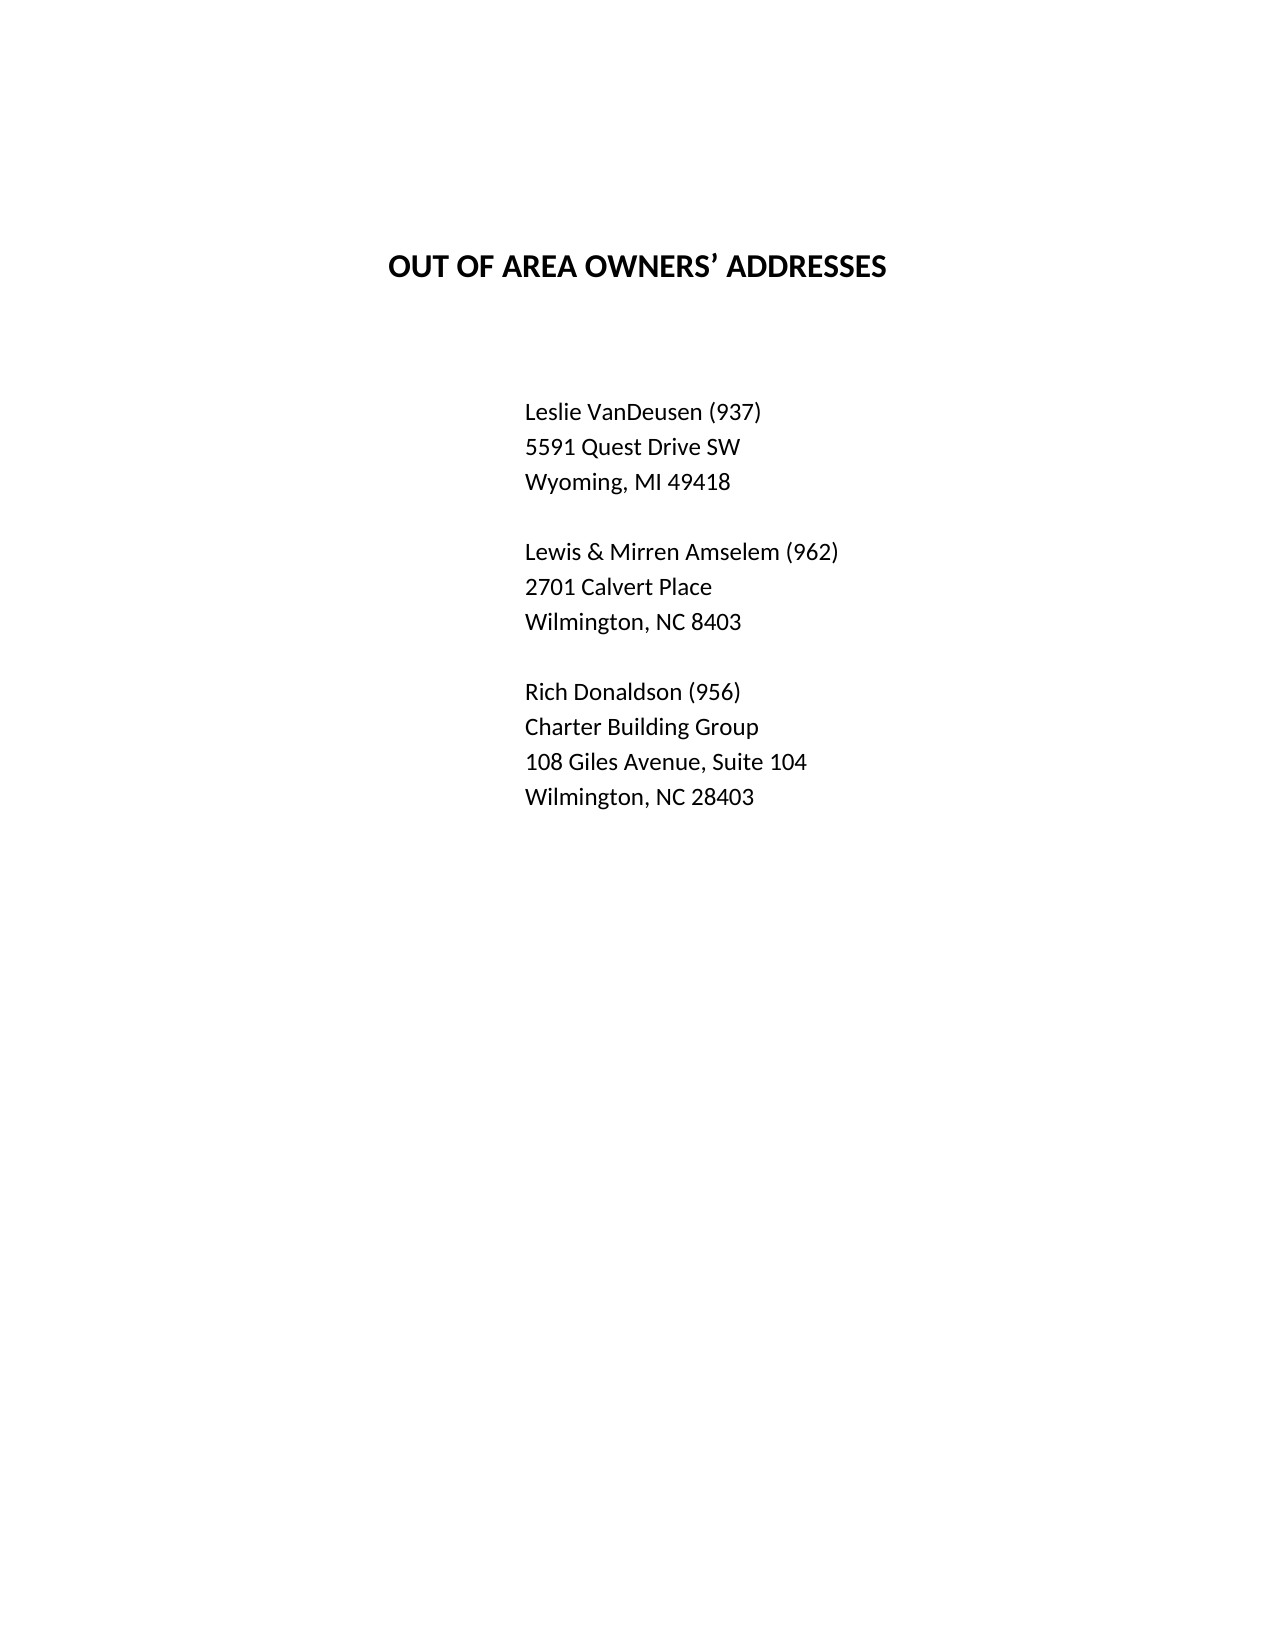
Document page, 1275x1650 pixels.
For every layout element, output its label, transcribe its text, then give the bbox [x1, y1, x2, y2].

text Wilmington, NC 28403 [450, 782, 1200, 812]
text Charter Building Group [450, 712, 1200, 742]
text Lewis & Mirren Amselem (962) [450, 537, 1200, 567]
text 108 Giles Avenue, Suite 104 [450, 747, 1200, 777]
text Wilmington, NC 8403 [450, 607, 1200, 637]
text 5591 Quest Drive SW [450, 432, 1200, 462]
text OUT OF AREA OWNERS’ ADDRESSES [75, 245, 1200, 286]
text Wyoming, MI 49418 [450, 467, 1200, 497]
text 2701 Calvert Place [450, 572, 1200, 602]
text Leslie VanDeusen (937) [450, 397, 1200, 427]
text Rich Donaldson (956) [450, 677, 1200, 707]
